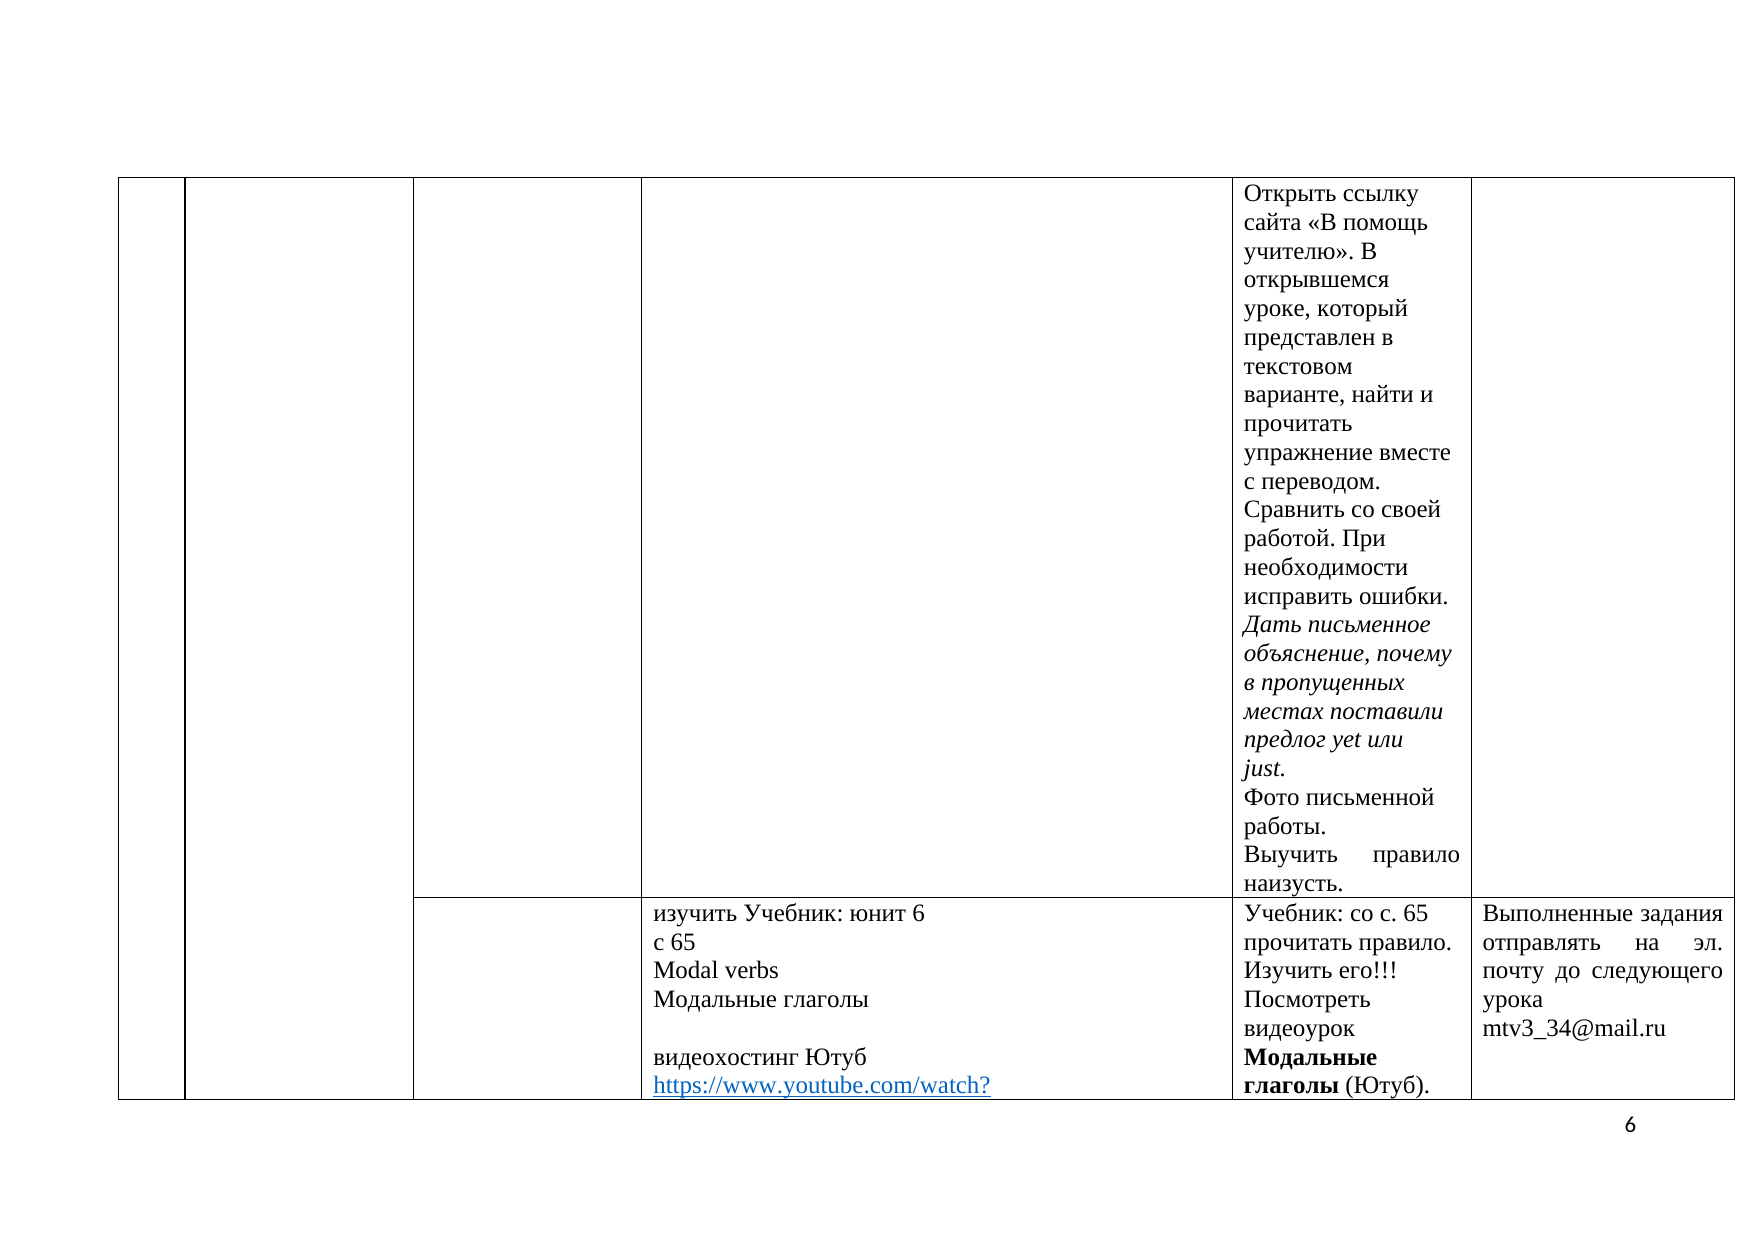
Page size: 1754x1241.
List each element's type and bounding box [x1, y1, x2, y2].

table_cell [1233, 898, 1471, 1099]
table_cell [414, 178, 641, 897]
table_cell [1472, 178, 1734, 897]
table_cell [1472, 898, 1734, 1099]
table_cell [414, 898, 641, 1099]
table_cell [1233, 178, 1471, 897]
table_cell [642, 898, 1232, 1099]
table_cell [642, 178, 1232, 897]
